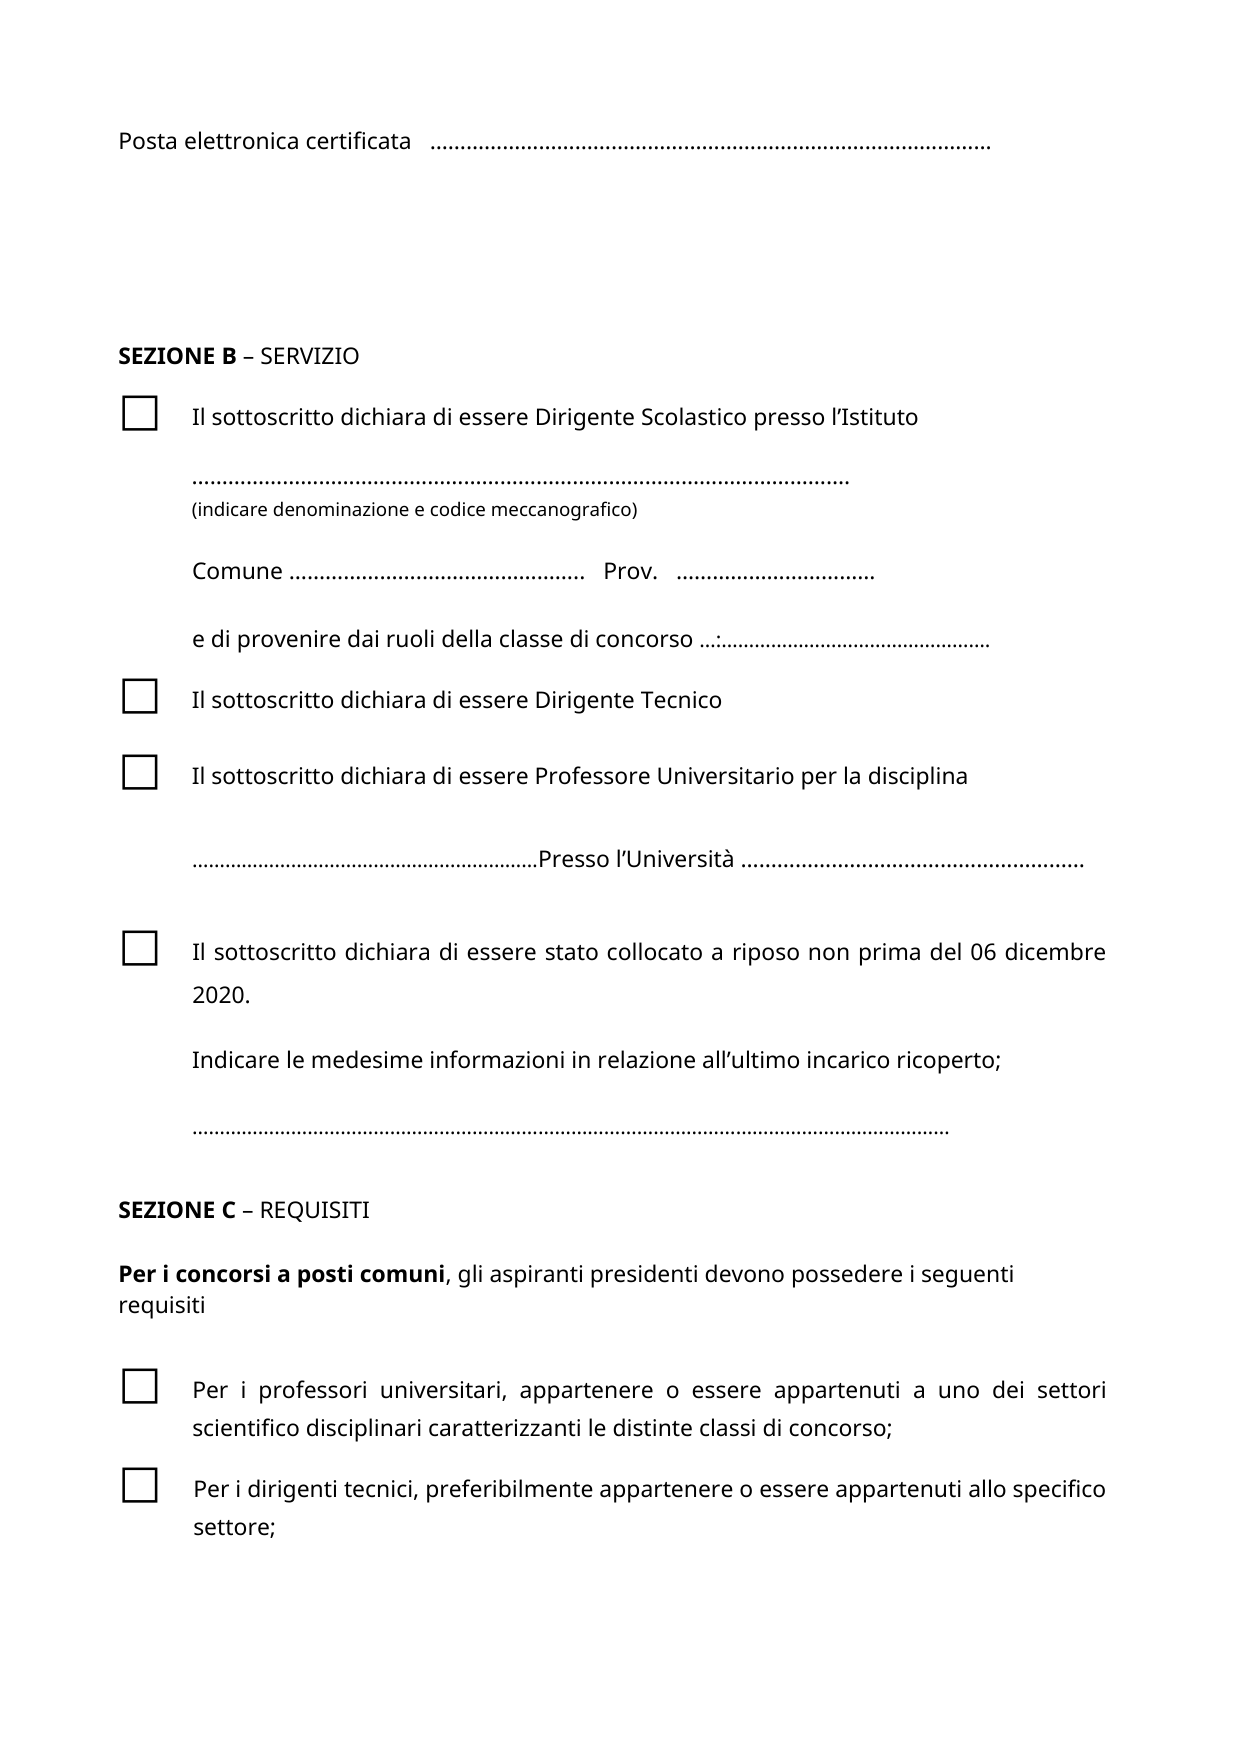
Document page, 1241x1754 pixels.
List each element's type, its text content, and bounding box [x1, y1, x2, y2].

text SEZIONE C – REQUISITI [118, 1193, 1107, 1225]
text □ Il sottoscritto dichiara di essere Dirigente Tecnico [118, 659, 1107, 722]
text Comune …………………..…………………….. Prov. …………………………… [118, 555, 1107, 586]
text ………………………………………………………Presso l’Università ………………………………………………… [118, 843, 1107, 874]
text Per i concorsi a posti comuni, gli aspiranti presidenti devono possedere i seguenti requisiti [118, 1258, 1107, 1321]
text Posta elettronica certificata ………………………………………………………………………………… [118, 124, 1107, 156]
text Indicare le medesime informazioni in relazione all’ultimo incarico ricoperto; [118, 1044, 1107, 1075]
text (indicare denominazione e codice meccanografico) [192, 496, 1107, 522]
text ………………………………………………………………………………………………………………………… [118, 1112, 1107, 1141]
text ………………………………………………………………………………………………. [191, 460, 1107, 492]
text e di provenire dai ruoli della classe di concorso …:…………………………………………. [118, 623, 1107, 654]
text □ Il sottoscritto dichiara di essere Professore Universitario per la disciplina [118, 736, 1084, 798]
text SEZIONE B – SERVIZIO [118, 340, 1107, 371]
text □ Il sottoscritto dichiara di essere Dirigente Scolastico presso l’Istituto [118, 376, 1107, 438]
text □ Per i professori universitari, appartenere o essere appartenuti a uno dei settori scientifico disciplinari caratterizzanti le distinte classi di concorso; [118, 1349, 1107, 1443]
text □ Per i dirigenti tecnici, preferibilmente appartenere o essere appartenuti allo specifico settore; [118, 1448, 1107, 1542]
text □ Il sottoscritto dichiara di essere stato collocato a riposo non prima del 06 dicembre 2020. [118, 912, 1107, 1010]
